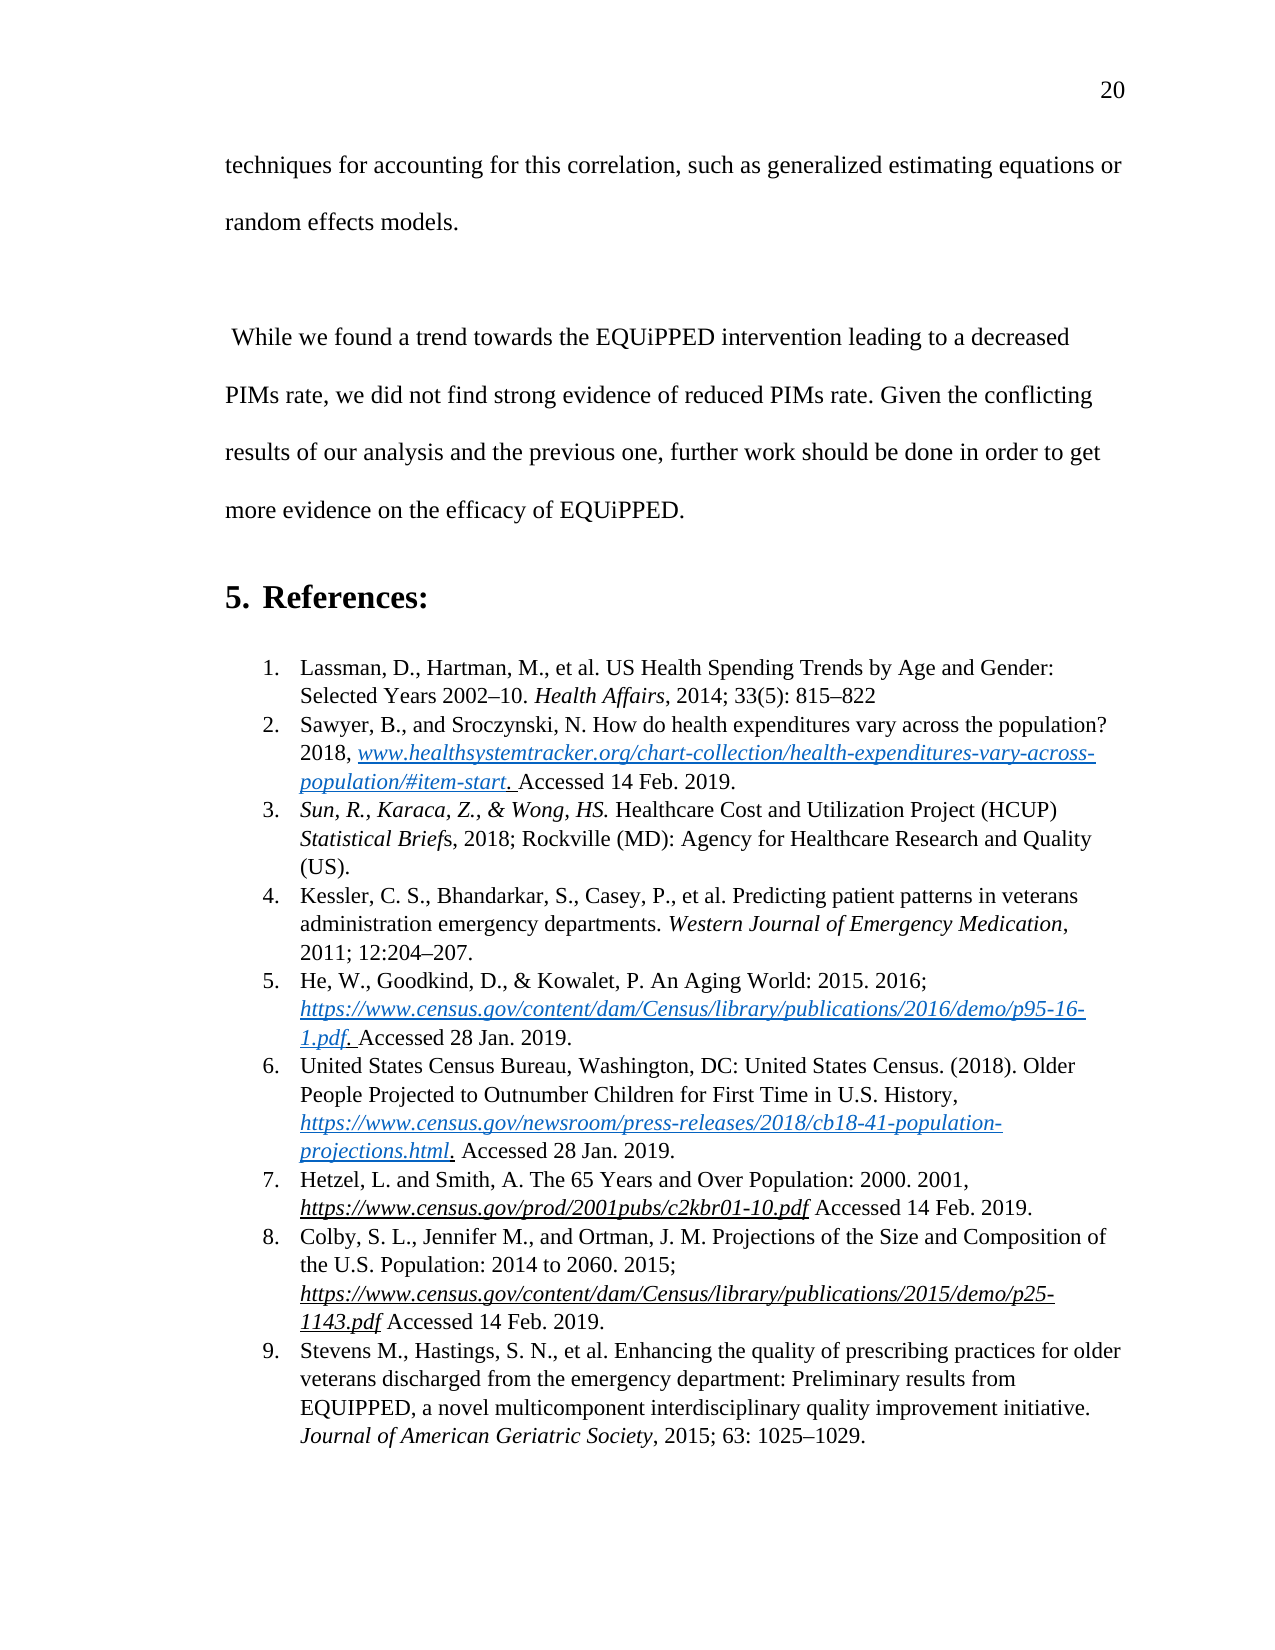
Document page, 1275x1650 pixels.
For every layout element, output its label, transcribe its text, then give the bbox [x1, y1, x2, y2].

list Stevens M., Hastings, S. N., et al. Enhancing the quality of prescribing practices for older veterans discharged from the emergency department: Preliminary results from EQUIPPED, a novel multicomponent interdisciplinary quality improvement initiative. Journal of American Geriatric Society, 2015; 63: 1025–1029. [262, 1337, 1125, 1448]
list Lassman, D., Hartman, M., et al. US Health Spending Trends by Age and Gender: Selected Years 2002–10. Health Affairs, 2014; 33(5): 815–822 [262, 654, 1125, 709]
list Colby, S. L., Jennifer M., and Ortman, J. M. Projections of the Size and Composition of the U.S. Population: 2014 to 2060. 2015; https://www.census.gov/content/dam/Census/library/publications/2015/demo/p25-1143.pdf Accessed 14 Feb. 2019. [262, 1223, 1125, 1334]
text While we found a trend towards the EQUiPPED intervention leading to a decreased PIMs rate, we did not find strong evidence of reduced PIMs rate. Given the conflicting results of our analysis and the previous one, further work should be done in order to get more evidence on the efficacy of EQUiPPED. [225, 322, 1125, 524]
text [225, 150, 1125, 236]
list United States Census Bureau, Washington, DC: United States Census. (2018). Older People Projected to Outnumber Children for First Time in U.S. History, https://www.census.gov/newsroom/press-releases/2018/cb18-41-population-projections.html. Accessed 28 Jan. 2019. [262, 1052, 1125, 1164]
list Sawyer, B., and Sroczynski, N. How do health expenditures vary across the population? 2018, www.healthsystemtracker.org/chart-collection/health-expenditures-vary-across-population/#item-start. Accessed 14 Feb. 2019. [262, 711, 1125, 794]
list He, W., Goodkind, D., & Kowalet, P. An Aging World: 2015. 2016; https://www.census.gov/content/dam/Census/library/publications/2016/demo/p95-16-1.pdf. Accessed 28 Jan. 2019. [262, 967, 1125, 1050]
list Kessler, C. S., Bhandarkar, S., Casey, P., et al. Predicting patient patterns in veterans administration emergency departments. Western Journal of Emergency Medication, 2011; 12:204–207. [262, 882, 1125, 965]
list Sun, R., Karaca, Z., & Wong, HS. Healthcare Cost and Utilization Project (HCUP) Statistical Briefs, 2018; Rockville (MD): Agency for Healthcare Research and Quality (US). [262, 796, 1125, 879]
text References: [225, 577, 1125, 616]
list Hetzel, L. and Smith, A. The 65 Years and Over Population: 2000. 2001, https://www.census.gov/prod/2001pubs/c2kbr01-10.pdf Accessed 14 Feb. 2019. [262, 1166, 1125, 1221]
